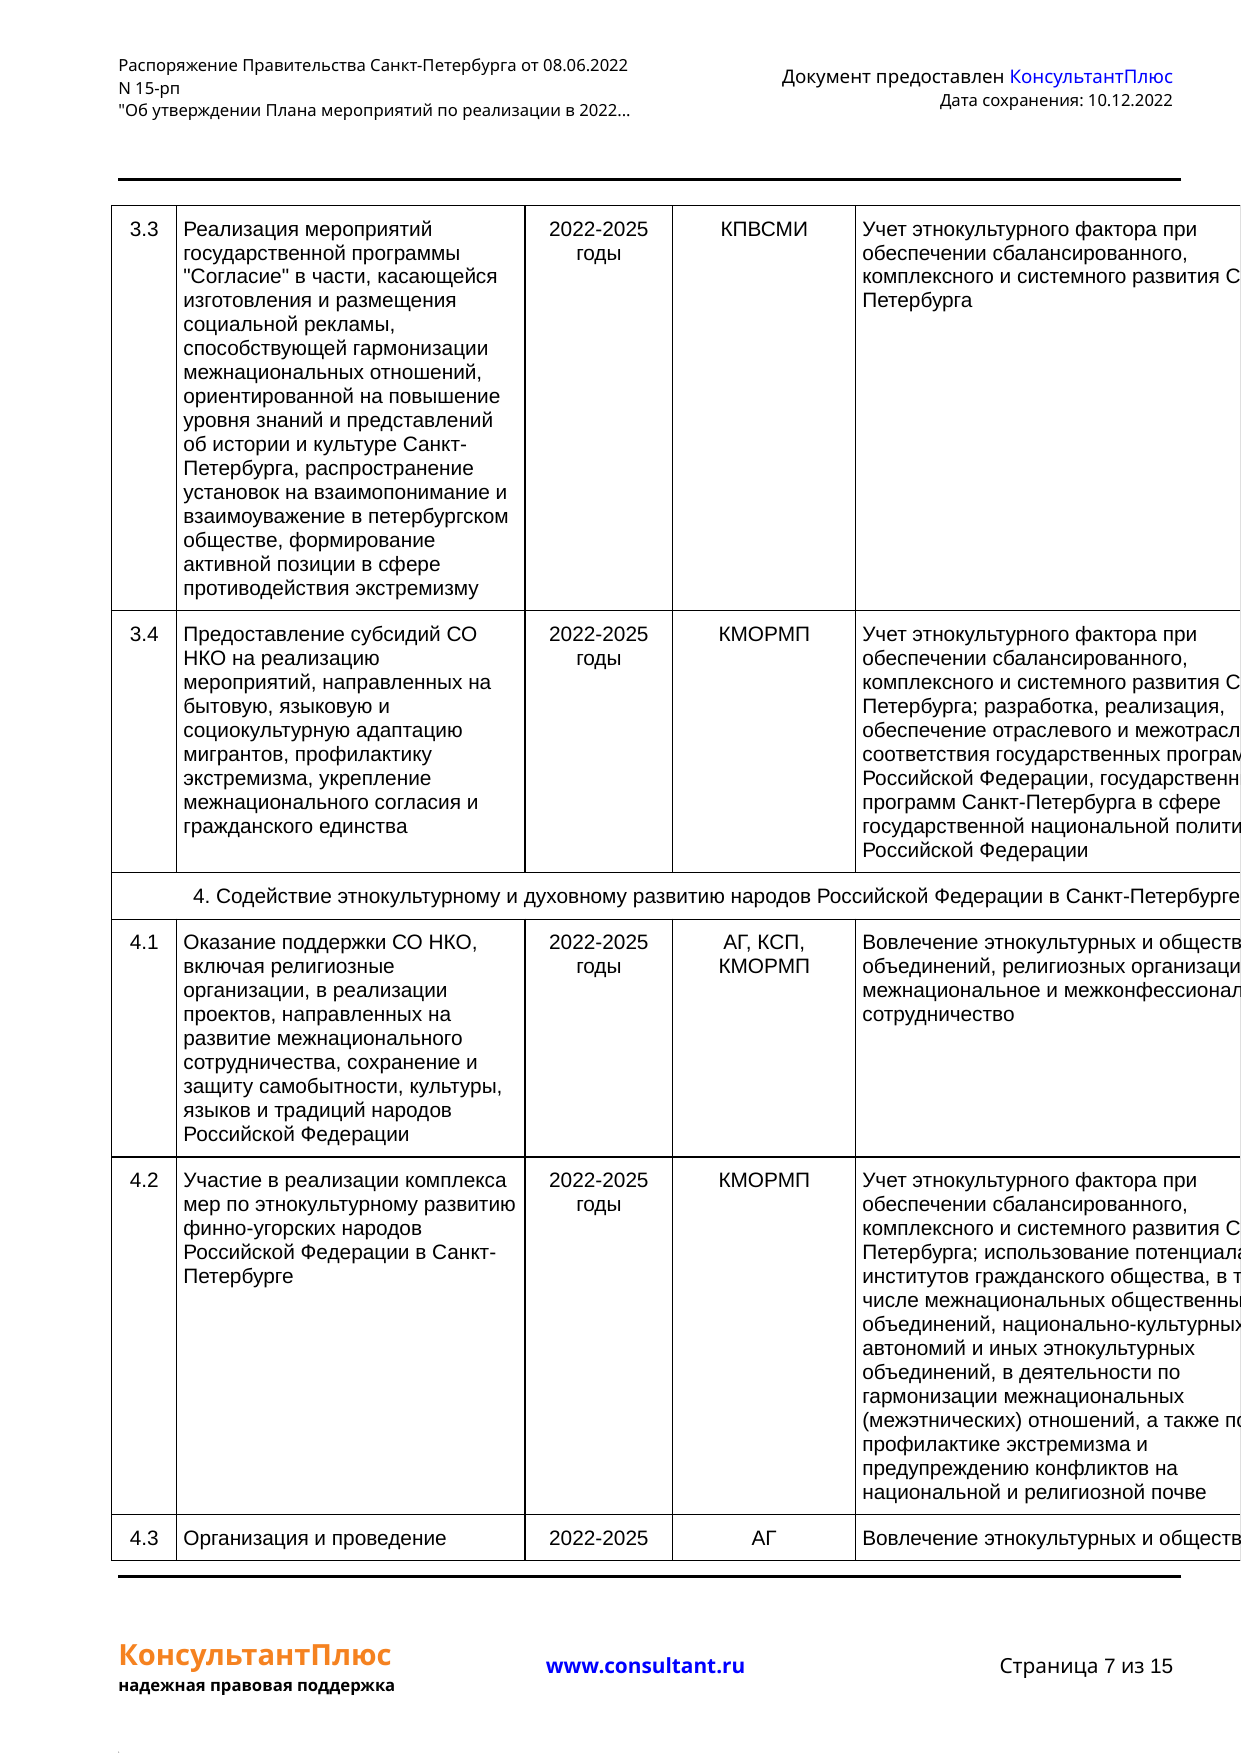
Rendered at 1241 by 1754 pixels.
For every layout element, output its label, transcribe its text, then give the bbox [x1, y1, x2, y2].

table_cell 4. Содействие этнокультурному и духовному развитию народов Российской Федерации в Санкт-Петербурге [112, 873, 1240, 918]
table_cell Реализация мероприятий государственной программы "Согласие" в части, касающейся изготовления и размещения социальной рекламы, способствующей гармонизации межнациональных отношений, ориентированной на повышение уровня знаний и представлений об истории и культуре Санкт-Петербурга, распространение установок на взаимопонимание и взаимоуважение в петербургском обществе, формирование активной позиции в сфере противодействия экстремизму [177, 206, 524, 610]
table_cell 2022-2025 годы [526, 1515, 672, 1560]
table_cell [856, 1515, 1240, 1560]
table_cell 4.3 [112, 1515, 176, 1560]
table_cell 4.1 [112, 920, 176, 1156]
table_cell 2022-2025 годы [526, 206, 672, 610]
table_cell Предоставление субсидий СО НКО на реализацию мероприятий, направленных на бытовую, языковую и социокультурную адаптацию мигрантов, профилактику экстремизма, укрепление межнационального согласия и гражданского единства [177, 611, 524, 872]
table_cell 2022-2025 годы [526, 920, 672, 1156]
table_cell Оказание поддержки СО НКО, включая религиозные организации, в реализации проектов, направленных на развитие межнационального сотрудничества, сохранение и защиту самобытности, культуры, языков и традиций народов Российской Федерации [177, 920, 524, 1156]
table_cell 4.2 [112, 1158, 176, 1514]
table_cell Вовлечение этнокультурных и общественных объединений, религиозных организаций в межнациональное и межконфессиональное сотрудничество [856, 920, 1240, 1156]
table_cell АГ [673, 1515, 855, 1560]
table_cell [856, 206, 1240, 610]
table_cell АГ, КСП, КМОРМП [673, 920, 855, 1156]
table_cell Учет этнокультурного фактора при обеспечении сбалансированного, комплексного и системного развития Санкт-Петербурга; использование потенциала институтов гражданского общества, в том числе межнациональных общественных объединений, национально-культурных автономий и иных этнокультурных объединений, в деятельности по гармонизации межнациональных (межэтнических) отношений, а также по профилактике экстремизма и предупреждению конфликтов на национальной и религиозной почве [856, 1158, 1240, 1514]
table_cell 3.4 [112, 611, 176, 872]
table_cell КМОРМП [673, 611, 855, 872]
table_cell 3.3 [112, 206, 176, 610]
table_cell КПВСМИ [673, 206, 855, 610]
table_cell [177, 1515, 524, 1560]
table_cell Учет этнокультурного фактора при обеспечении сбалансированного, комплексного и системного развития Санкт-Петербурга; разработка, реализация, обеспечение отраслевого и межотраслевого соответствия государственных программ Российской Федерации, государственных программ Санкт-Петербурга в сфере государственной национальной политики Российской Федерации [856, 611, 1240, 872]
table_cell 2022-2025 годы [526, 611, 672, 872]
table_cell КМОРМП [673, 1158, 855, 1514]
table_cell Участие в реализации комплекса мер по этнокультурному развитию финно-угорских народов Российской Федерации в Санкт-Петербурге [177, 1158, 524, 1514]
table_cell 2022-2025 годы [526, 1158, 672, 1514]
